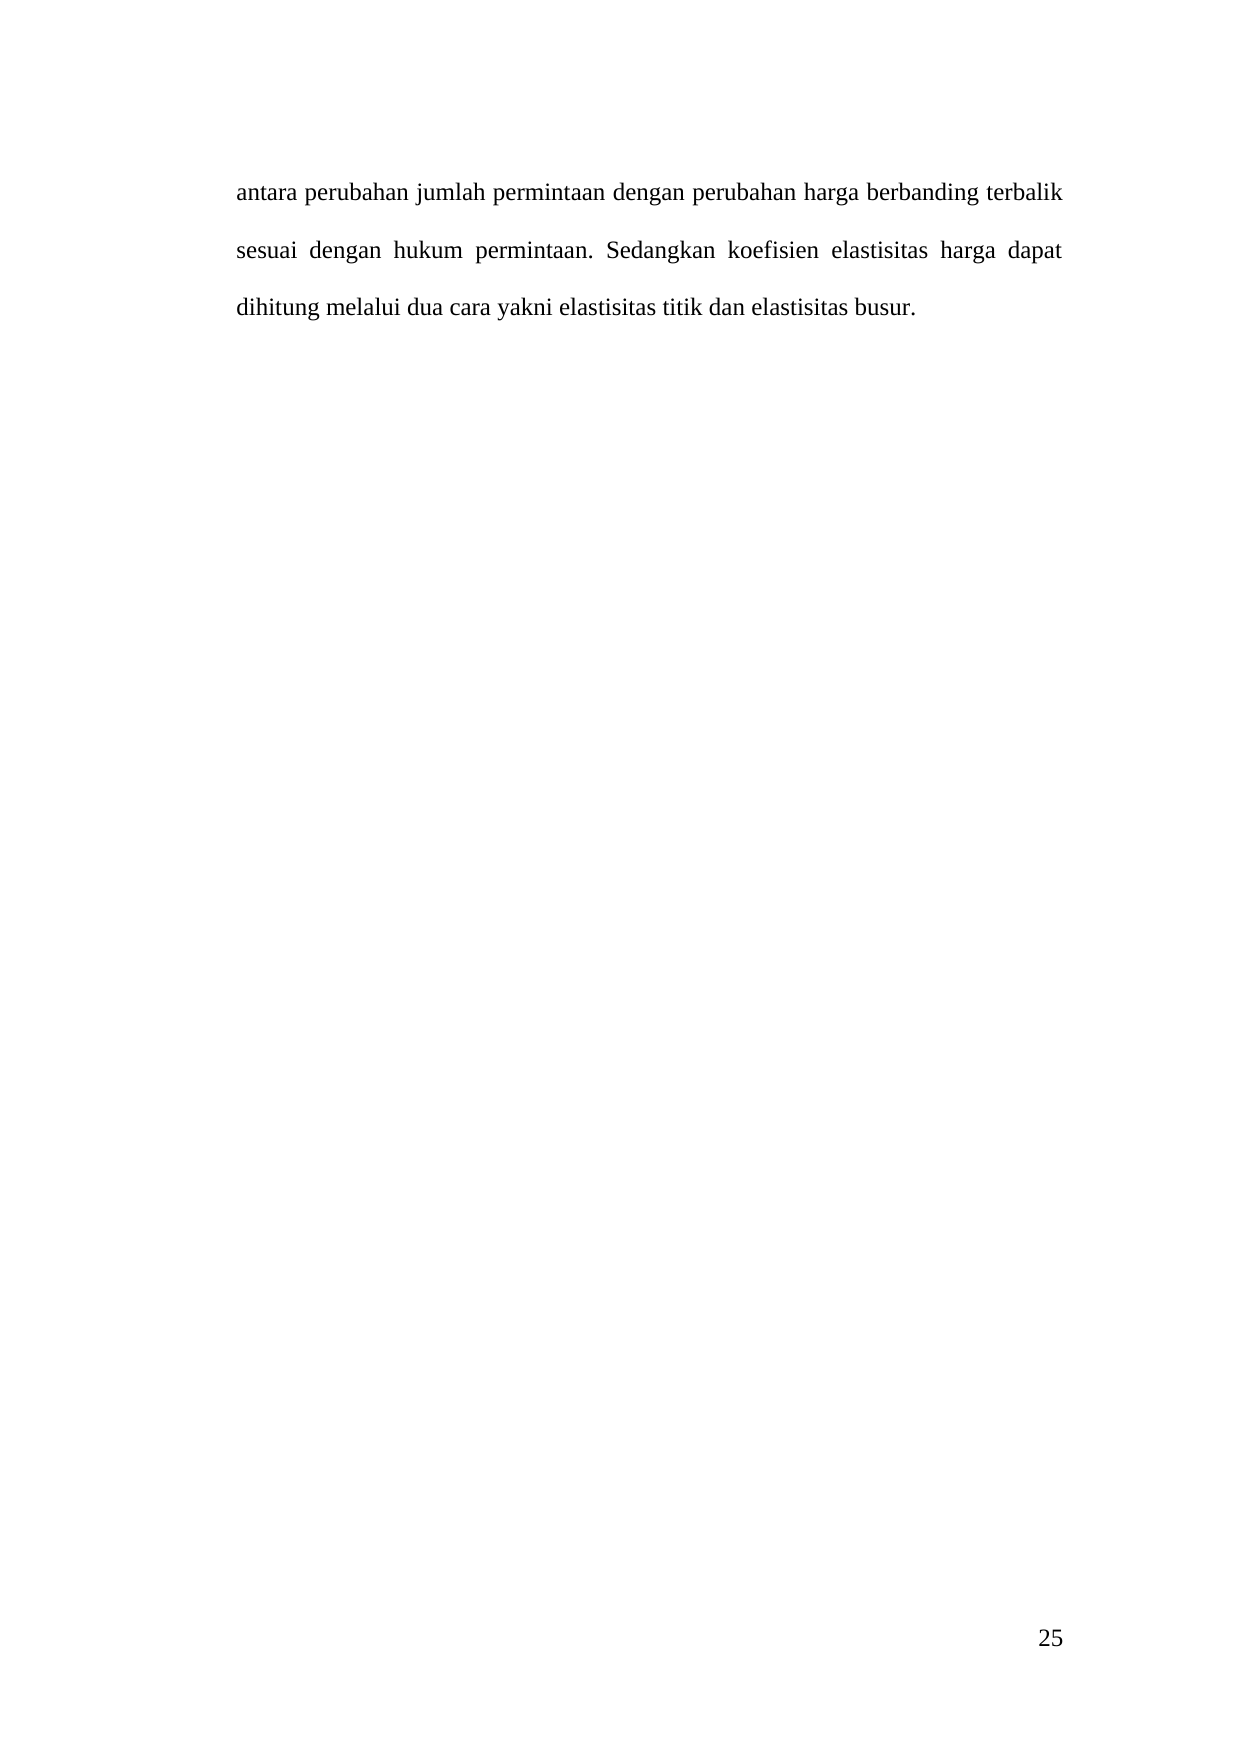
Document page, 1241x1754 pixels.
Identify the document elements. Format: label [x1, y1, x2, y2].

text [236, 177, 1063, 321]
